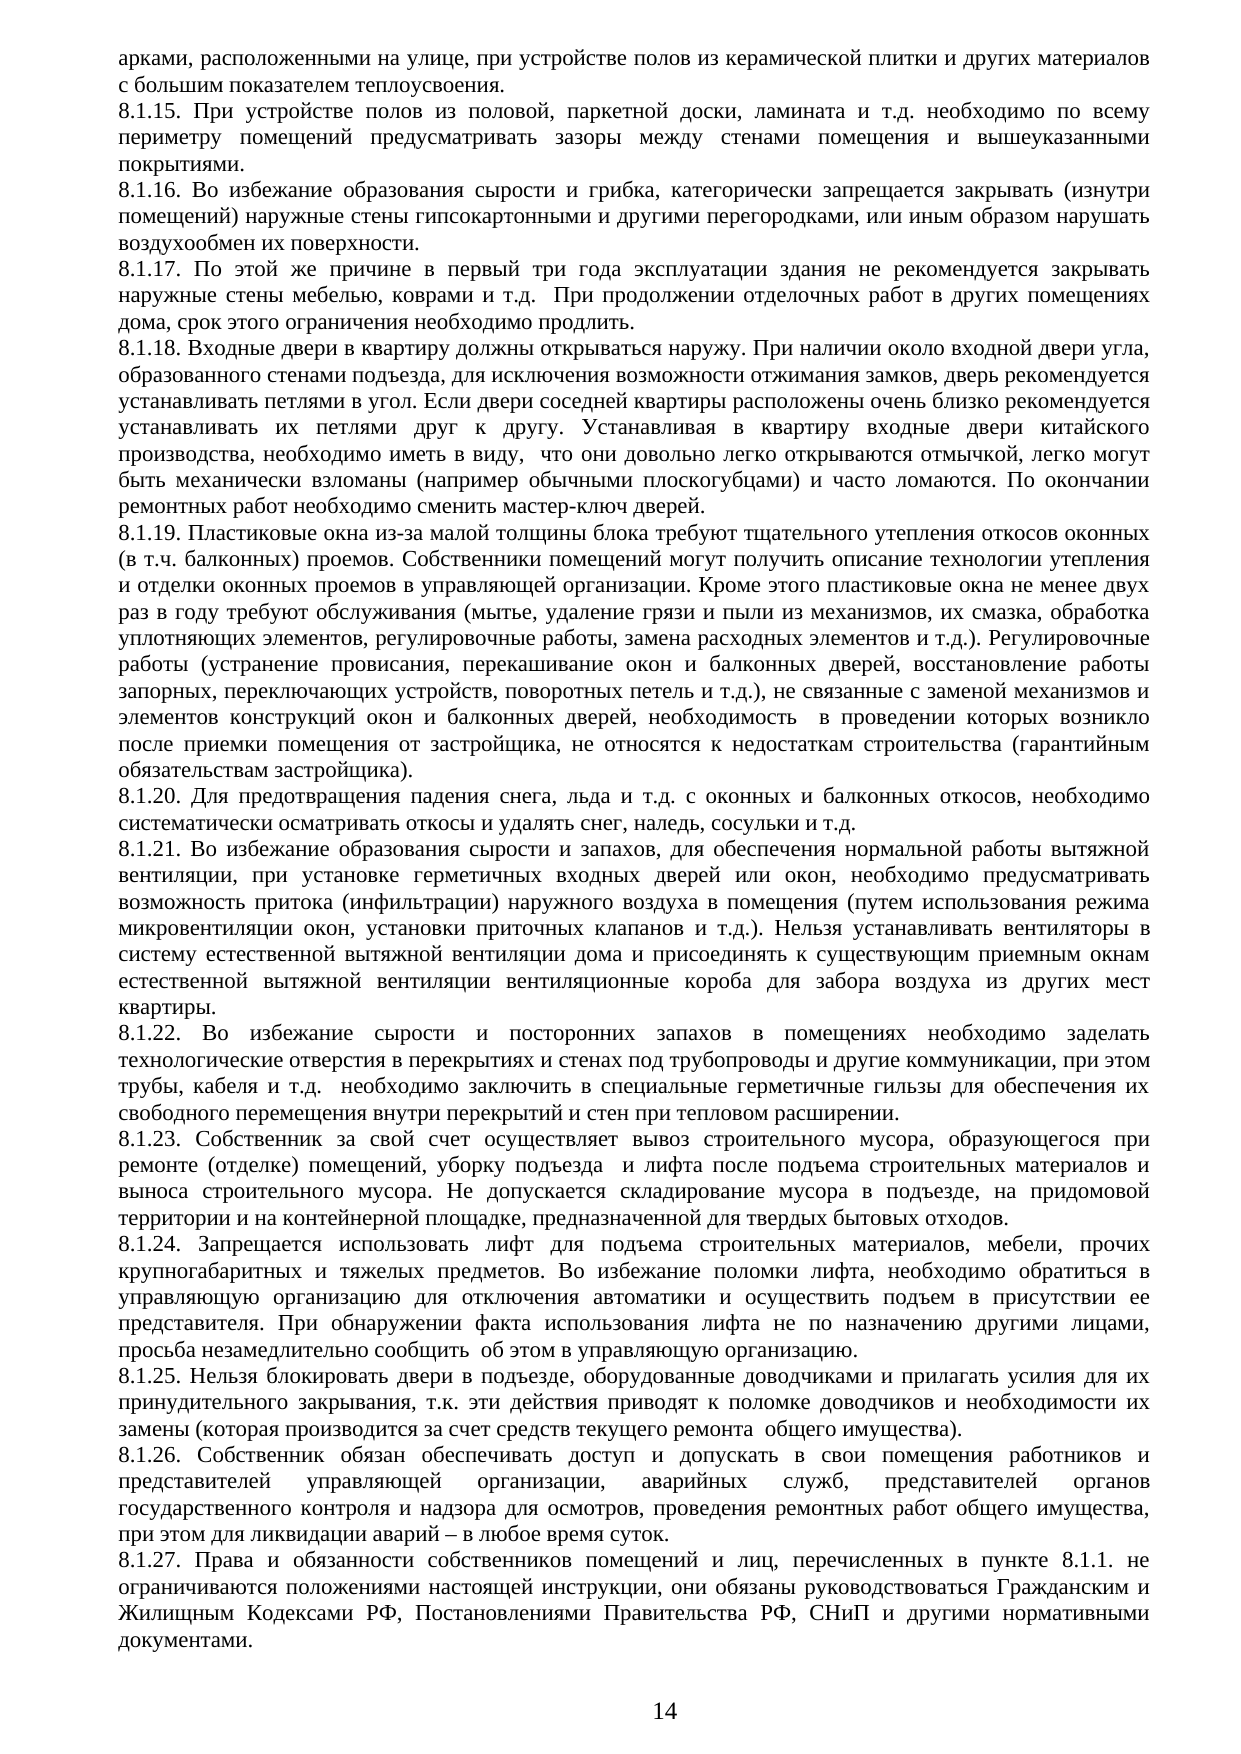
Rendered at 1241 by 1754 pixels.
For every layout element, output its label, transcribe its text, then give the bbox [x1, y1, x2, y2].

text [118, 44, 1152, 97]
text 8.1.24. Запрещается использовать лифт для подъема строительных материалов, мебели, прочих крупногабаритных и тяжелых предметов. Во избежание поломки лифта, необходимо обратиться в управляющую организацию для отключения автоматики и осуществить подъем в присутствии ее представителя. При обнаружении факта использования лифта не по назначению другими лицами, просьба незамедлительно сообщить об этом в управляющую организацию. [118, 1230, 1152, 1362]
text 8.1.22. Во избежание сырости и посторонних запахов в помещениях необходимо заделать технологические отверстия в перекрытиях и стенах под трубопроводы и другие коммуникации, при этом трубы, кабеля и т.д. необходимо заключить в специальные герметичные гильзы для обеспечения их свободного перемещения внутри перекрытий и стен при тепловом расширении. [118, 1019, 1152, 1125]
text 8.1.19. Пластиковые окна из-за малой толщины блока требуют тщательного утепления откосов оконных (в т.ч. балконных) проемов. Собственники помещений могут получить описание технологии утепления и отделки оконных проемов в управляющей организации. Кроме этого пластиковые окна не менее двух раз в году требуют обслуживания (мытье, удаление грязи и пыли из механизмов, их смазка, обработка уплотняющих элементов, регулировочные работы, замена расходных элементов и т.д.). Регулировочные работы (устранение провисания, перекашивание окон и балконных дверей, восстановление работы запорных, переключающих устройств, поворотных петель и т.д.), не связанные с заменой механизмов и элементов конструкций окон и балконных дверей, необходимость в проведении которых возникло после приемки помещения от застройщика, не относятся к недостаткам строительства (гарантийным обязательствам застройщика). [118, 519, 1152, 782]
text 8.1.21. Во избежание образования сырости и запахов, для обеспечения нормальной работы вытяжной вентиляции, при установке герметичных входных дверей или окон, необходимо предусматривать возможность притока (инфильтрации) наружного воздуха в помещения (путем использования режима микровентиляции окон, установки приточных клапанов и т.д.). Нельзя устанавливать вентиляторы в систему естественной вытяжной вентиляции дома и присоединять к существующим приемным окнам естественной вытяжной вентиляции вентиляционные короба для забора воздуха из других мест квартиры. [118, 835, 1152, 1019]
text 8.1.20. Для предотвращения падения снега, льда и т.д. с оконных и балконных откосов, необходимо систематически осматривать откосы и удалять снег, наледь, сосульки и т.д. [118, 782, 1152, 835]
text 8.1.17. По этой же причине в первый три года эксплуатации здания не рекомендуется закрывать наружные стены мебелью, коврами и т.д. При продолжении отделочных работ в других помещениях дома, срок этого ограничения необходимо продлить. [118, 255, 1152, 334]
text 8.1.23. Собственник за свой счет осуществляет вывоз строительного мусора, образующегося при ремонте (отделке) помещений, уборку подъезда и лифта после подъема строительных материалов и выноса строительного мусора. Не допускается складирование мусора в подъезде, на придомовой территории и на контейнерной площадке, предназначенной для твердых бытовых отходов. [118, 1125, 1152, 1230]
text 8.1.25. Нельзя блокировать двери в подъезде, оборудованные доводчиками и прилагать усилия для их принудительного закрывания, т.к. эти действия приводят к поломке доводчиков и необходимости их замены (которая производится за счет средств текущего ремонта общего имущества). [118, 1362, 1152, 1441]
text 8.1.18. Входные двери в квартиру должны открываться наружу. При наличии около входной двери угла, образованного стенами подъезда, для исключения возможности отжимания замков, дверь рекомендуется устанавливать петлями в угол. Если двери соседней квартиры расположены очень близко рекомендуется устанавливать их петлями друг к другу. Устанавливая в квартиру входные двери китайского производства, необходимо иметь в виду, что они довольно легко открываются отмычкой, легко могут быть механически взломаны (например обычными плоскогубцами) и часто ломаются. По окончании ремонтных работ необходимо сменить мастер-ключ дверей. [118, 334, 1152, 519]
text 8.1.16. Во избежание образования сырости и грибка, категорически запрещается закрывать (изнутри помещений) наружные стены гипсокартонными и другими перегородками, или иным образом нарушать воздухообмен их поверхности. [118, 176, 1152, 255]
text 8.1.27. Права и обязанности собственников помещений и лиц, перечисленных в пункте 8.1.1. не ограничиваются положениями настоящей инструкции, они обязаны руководствоваться Гражданским и Жилищным Кодексами РФ, Постановлениями Правительства РФ, СНиП и другими нормативными документами. [118, 1547, 1152, 1652]
text 8.1.15. При устройстве полов из половой, паркетной доски, ламината и т.д. необходимо по всему периметру помещений предусматривать зазоры между стенами помещения и вышеуказанными покрытиями. [118, 97, 1152, 176]
text 8.1.26. Собственник обязан обеспечивать доступ и допускать в свои помещения работников и представителей управляющей организации, аварийных служб, представителей органов государственного контроля и надзора для осмотров, проведения ремонтных работ общего имущества, при этом для ликвидации аварий – в любое время суток. [118, 1441, 1152, 1547]
